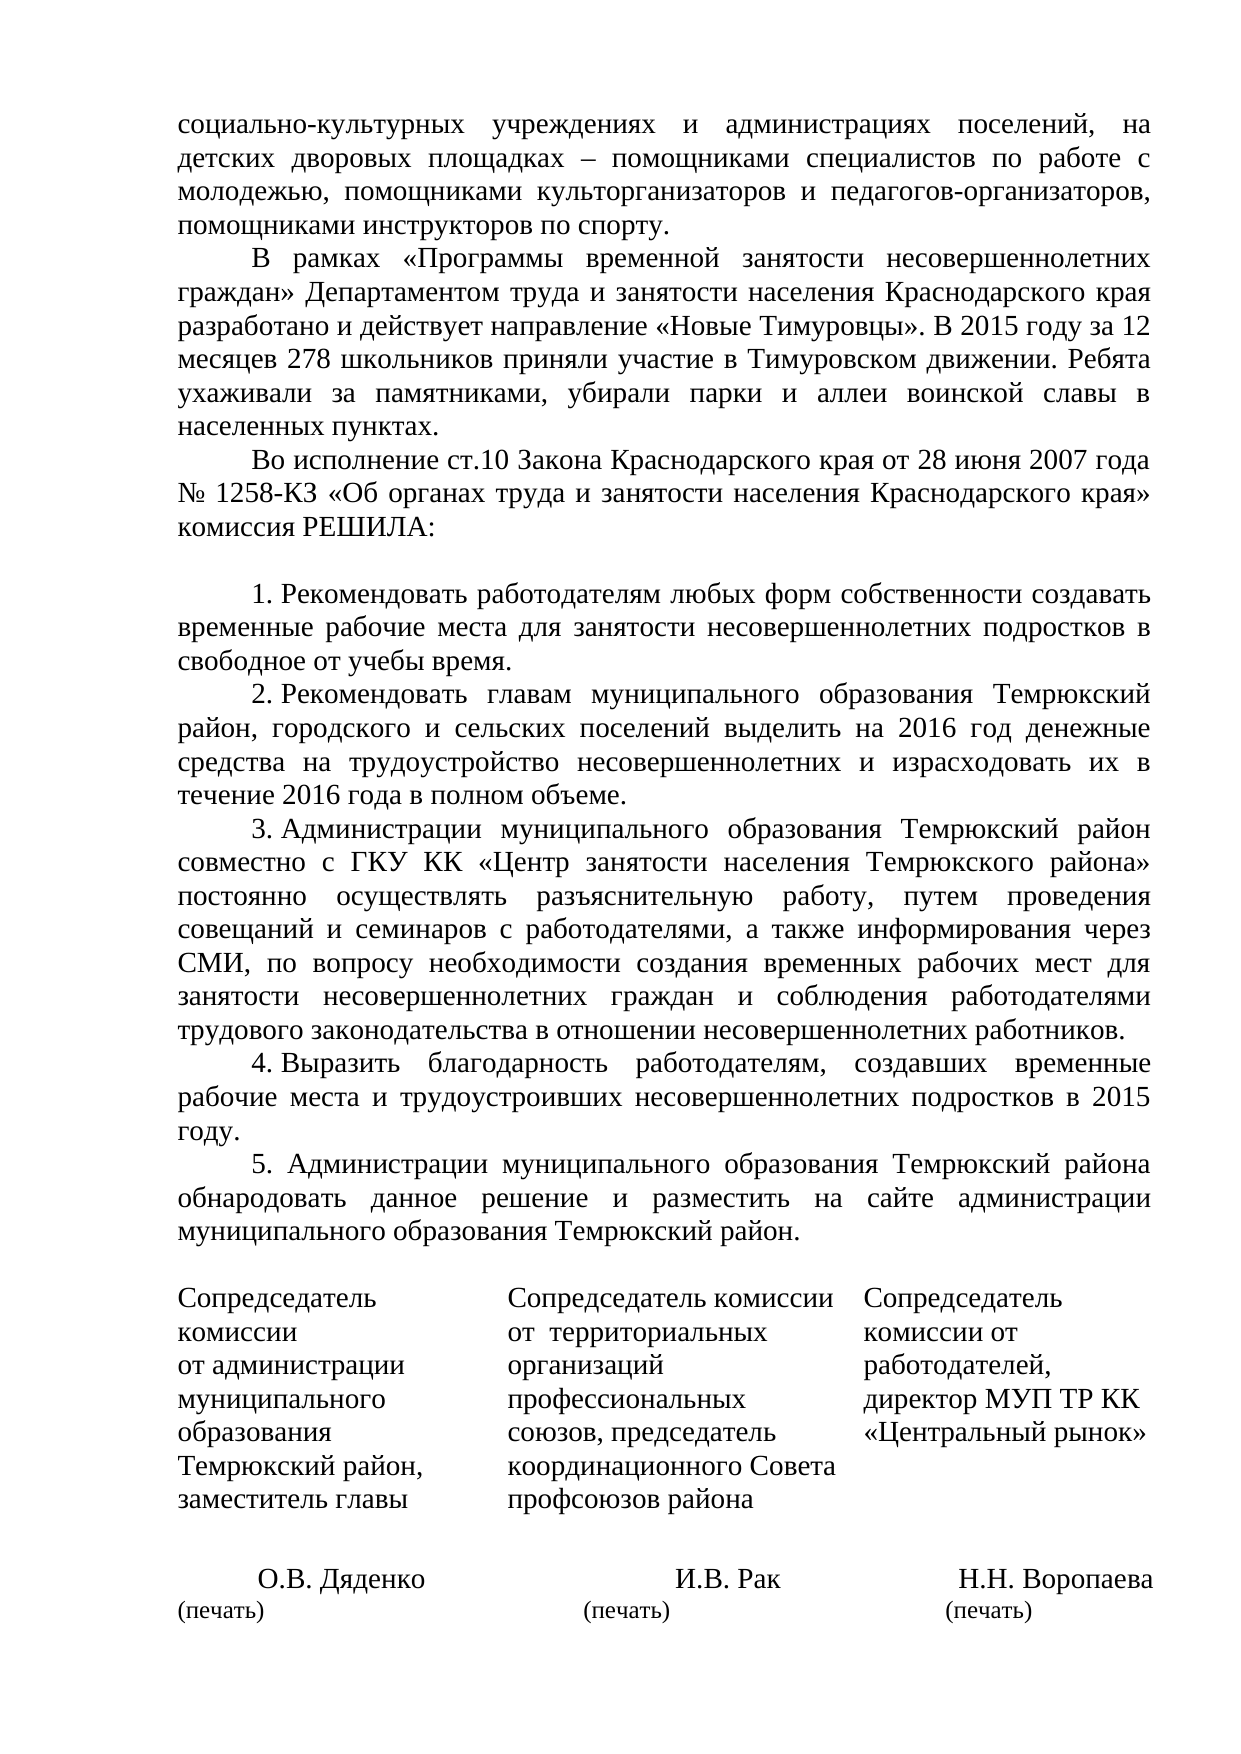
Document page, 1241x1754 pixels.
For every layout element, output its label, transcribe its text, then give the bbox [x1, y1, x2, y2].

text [177, 106, 1152, 241]
text Во исполнение ст.10 Закона Краснодарского края от 28 июня 2007 года № 1258-КЗ «Об органах труда и занятости населения Краснодарского края» комиссия РЕШИЛА: [177, 442, 1152, 542]
list Рекомендовать главам муниципального образования Темрюкский район, городского и сельских поселений выделить на 2016 год денежные средства на трудоустройство несовершеннолетних и израсходовать их в течение 2016 года в полном объеме. [177, 677, 1152, 811]
list Рекомендовать работодателям любых форм собственности создавать временные рабочие места для занятости несовершеннолетних подростков в свободное от учебы время. [177, 576, 1152, 677]
table_header Сопредседатель комиссии от территориальных организаций профессиональных союзов, председатель координационного Совета профсоюзов района [496, 1280, 852, 1562]
text (печать) (печать) (печать) [177, 1595, 1152, 1624]
text 5. Администрации муниципального образования Темрюкский района обнародовать данное решение и разместить на сайте администрации муниципального образования Темрюкский район. [177, 1146, 1152, 1247]
list Администрации муниципального образования Темрюкский район совместно с ГКУ КК «Центр занятости населения Темрюкского района» постоянно осуществлять разъяснительную работу, путем проведения совещаний и семинаров с работодателями, а также информирования через СМИ, по вопросу необходимости создания временных рабочих мест для занятости несовершеннолетних граждан и соблюдения работодателями трудового законодательства в отношении несовершеннолетних работников. [177, 811, 1152, 1046]
table_header Сопредседатель комиссии от работодателей, директор МУП ТР КК «Центральный рынок» [852, 1280, 1171, 1562]
list Выразить благодарность работодателям, создавших временные рабочие места и трудоустроивших несовершеннолетних подростков в 2015 году. [177, 1046, 1152, 1146]
table_cell Н.Н. Воропаева [852, 1562, 1171, 1595]
table_header Сопредседатель комиссии от администрации муниципального образования Темрюкский район, заместитель главы [166, 1280, 496, 1562]
text В рамках «Программы временной занятости несовершеннолетних граждан» Департаментом труда и занятости населения Краснодарского края разработано и действует направление «Новые Тимуровцы». В 2015 году за 12 месяцев 278 школьников приняли участие в Тимуровском движении. Ребята ухаживали за памятниками, убирали парки и аллеи воинской славы в населенных пунктах. [177, 241, 1152, 442]
table_cell О.В. Дяденко [166, 1562, 496, 1595]
table_cell И.В. Рак [496, 1562, 852, 1595]
